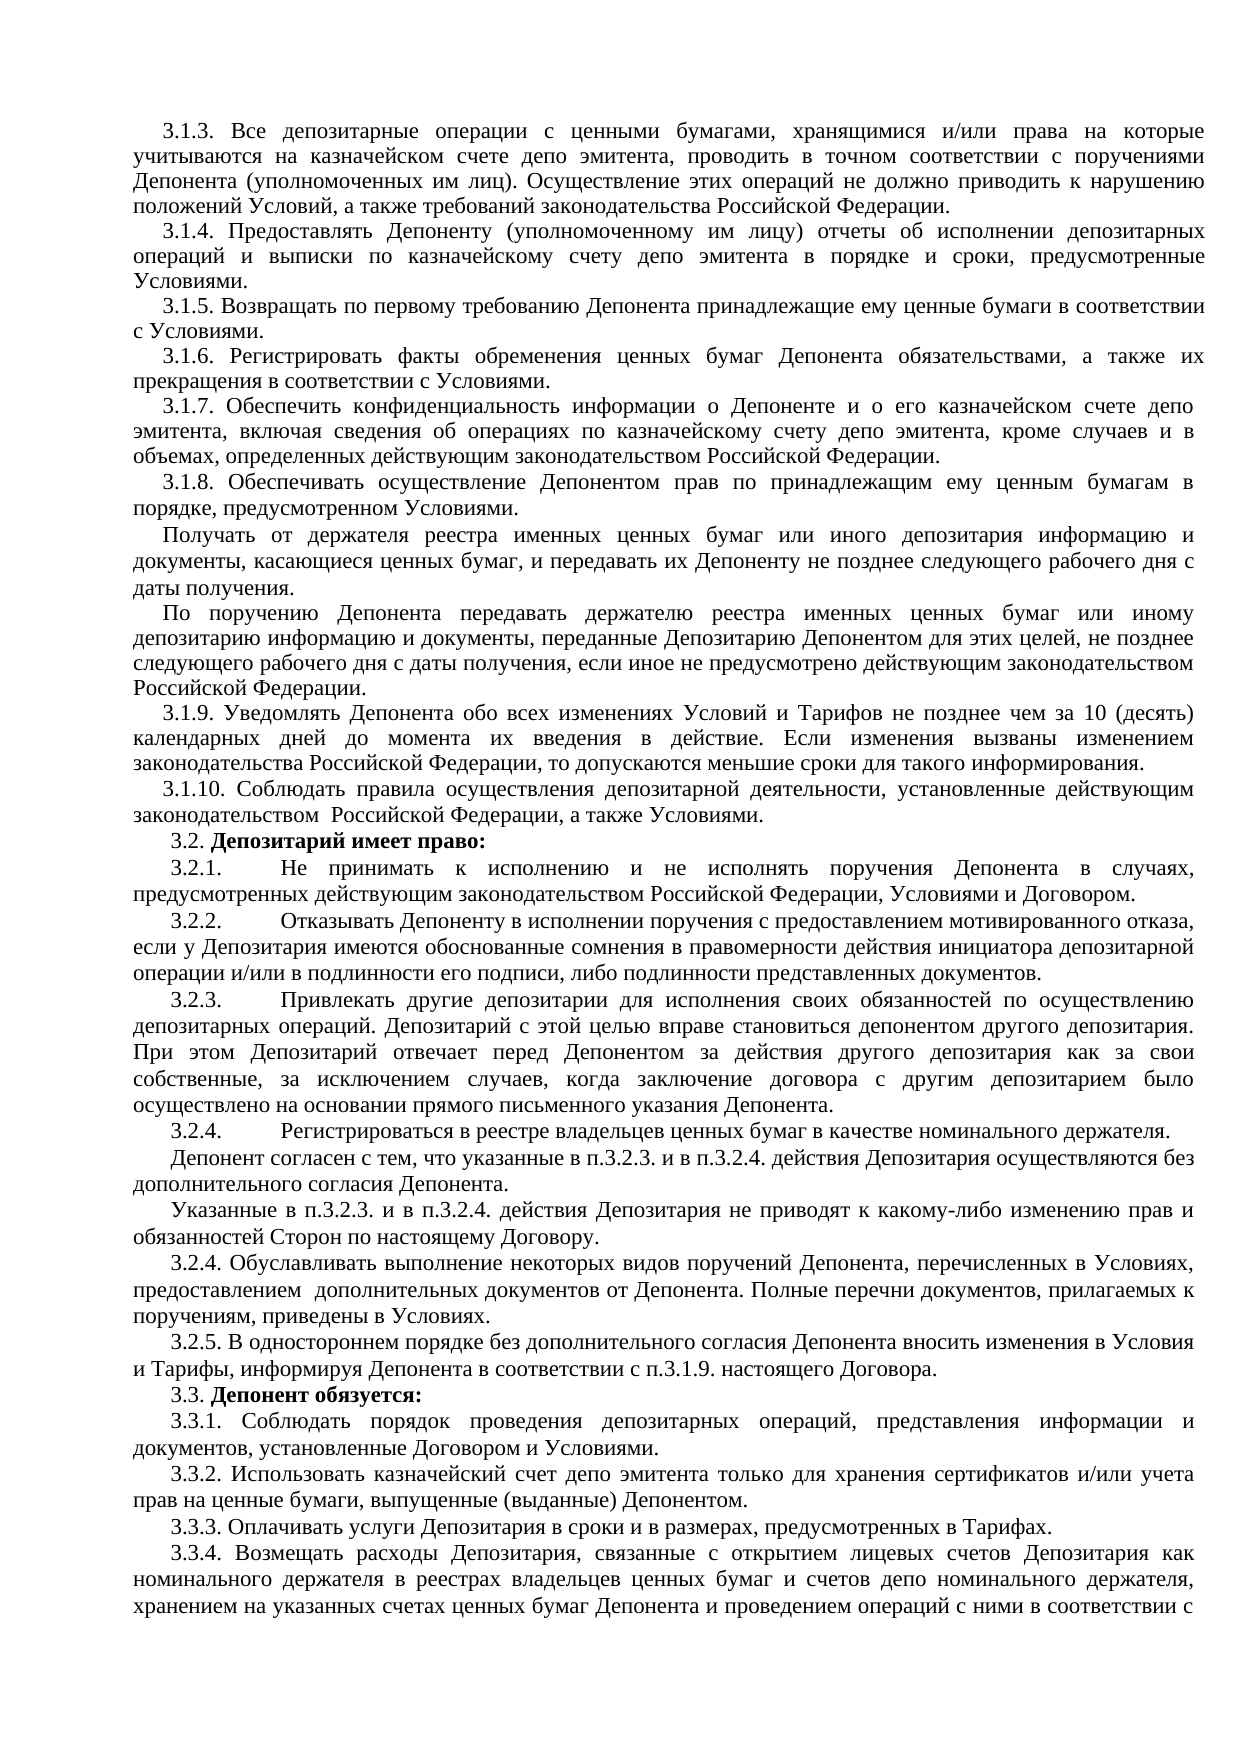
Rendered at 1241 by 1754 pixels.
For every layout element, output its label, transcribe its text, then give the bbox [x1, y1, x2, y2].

text Депонент согласен с тем, что указанные в п.3.2.3. и в п.3.2.4. действия Депозитария осуществляются без дополнительного согласия Депонента. [133, 1144, 1196, 1197]
text 3.1.9. Уведомлять Депонента обо всех изменениях Условий и Тарифов не позднее чем за 10 (десять) календарных дней до момента их введения в действие. Если изменения вызваны изменением законодательства Российской Федерации, то допускаются меньшие сроки для такого информирования. [133, 700, 1196, 775]
text 3.2.5. В одностороннем порядке без дополнительного согласия Депонента вносить изменения в Условия и Тарифы, информируя Депонента в соответствии с п.3.1.9. настоящего Договора. [133, 1328, 1196, 1381]
text 3.2.4. Обуславливать выполнение некоторых видов поручений Депонента, перечисленных в Условиях, предоставлением дополнительных документов от Депонента. Полные перечни документов, прилагаемых к поручениям, приведены в Условиях. [133, 1249, 1196, 1328]
text 3.1.3. Все депозитарные операции с ценными бумагами, хранящимися и/или права на которые учитываются на казначейском счете депо эмитента, проводить в точном соответствии с поручениями Депонента (уполномоченных им лиц). Осуществление этих операций не должно приводить к нарушению положений Условий, а также требований законодательства Российской Федерации. [133, 118, 1207, 218]
text 3.2. Депозитарий имеет право: [133, 828, 1196, 854]
text По поручению Депонента передавать держателю реестра именных ценных бумаг или иному депозитарию информацию и документы, переданные Депозитарию Депонентом для этих целей, не позднее следующего рабочего дня с даты получения, если иное не предусмотрено действующим законодательством Российской Федерации. [133, 600, 1196, 700]
list Регистрироваться в реестре владельцев ценных бумаг в качестве номинального держателя. [133, 1117, 1196, 1144]
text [133, 1539, 1196, 1618]
text Указанные в п.3.2.3. и в п.3.2.4. действия Депозитария не приводят к какому-либо изменению прав и обязанностей Сторон по настоящему Договору. [133, 1197, 1196, 1249]
text Получать от держателя реестра именных ценных бумаг или иного депозитария информацию и документы, касающиеся ценных бумаг, и передавать их Депоненту не позднее следующего рабочего дня с даты получения. [133, 521, 1196, 600]
text 3.3. Депонент обязуется: [133, 1381, 1196, 1407]
list Не принимать к исполнению и не исполнять поручения Депонента в случаях, предусмотренных действующим законодательством Российской Федерации, Условиями и Договором. [133, 854, 1196, 907]
text 3.1.6. Регистрировать факты обременения ценных бумаг Депонента обязательствами, а также их прекращения в соответствии с Условиями. [133, 343, 1207, 393]
text 3.1.10. Соблюдать правила осуществления депозитарной деятельности, установленные действующим законодательством Российской Федерации, а также Условиями. [133, 775, 1196, 828]
text 3.3.2. Использовать казначейский счет депо эмитента только для хранения сертификатов и/или учета прав на ценные бумаги, выпущенные (выданные) Депонентом. [133, 1460, 1196, 1513]
text 3.1.5. Возвращать по первому требованию Депонента принадлежащие ему ценные бумаги в соответствии с Условиями. [133, 293, 1207, 343]
text 3.3.1. Соблюдать порядок проведения депозитарных операций, представления информации и документов, установленные Договором и Условиями. [133, 1407, 1196, 1460]
text 3.1.8. Обеспечивать осуществление Депонентом прав по принадлежащим ему ценным бумагам в порядке, предусмотренном Условиями. [133, 468, 1196, 521]
text 3.3.3. Оплачивать услуги Депозитария в сроки и в размерах, предусмотренных в Тарифах. [133, 1513, 1196, 1539]
list Отказывать Депоненту в исполнении поручения с предоставлением мотивированного отказа, если у Депозитария имеются обоснованные сомнения в правомерности действия инициатора депозитарной операции и/или в подлинности его подписи, либо подлинности представленных документов. [133, 907, 1196, 986]
text 3.1.7. Обеспечить конфиденциальность информации о Депоненте и о его казначейском счете депо эмитента, включая сведения об операциях по казначейскому счету депо эмитента, кроме случаев и в объемах, определенных действующим законодательством Российской Федерации. [133, 393, 1196, 468]
list Привлекать другие депозитарии для исполнения своих обязанностей по осуществлению депозитарных операций. Депозитарий с этой целью вправе становиться депонентом другого депозитария. При этом Депозитарий отвечает перед Депонентом за действия другого депозитария как за свои собственные, за исключением случаев, когда заключение договора с другим депозитарием было осуществлено на основании прямого письменного указания Депонента. [133, 986, 1196, 1117]
text 3.1.4. Предоставлять Депоненту (уполномоченному им лицу) отчеты об исполнении депозитарных операций и выписки по казначейскому счету депо эмитента в порядке и сроки, предусмотренные Условиями. [133, 218, 1207, 293]
